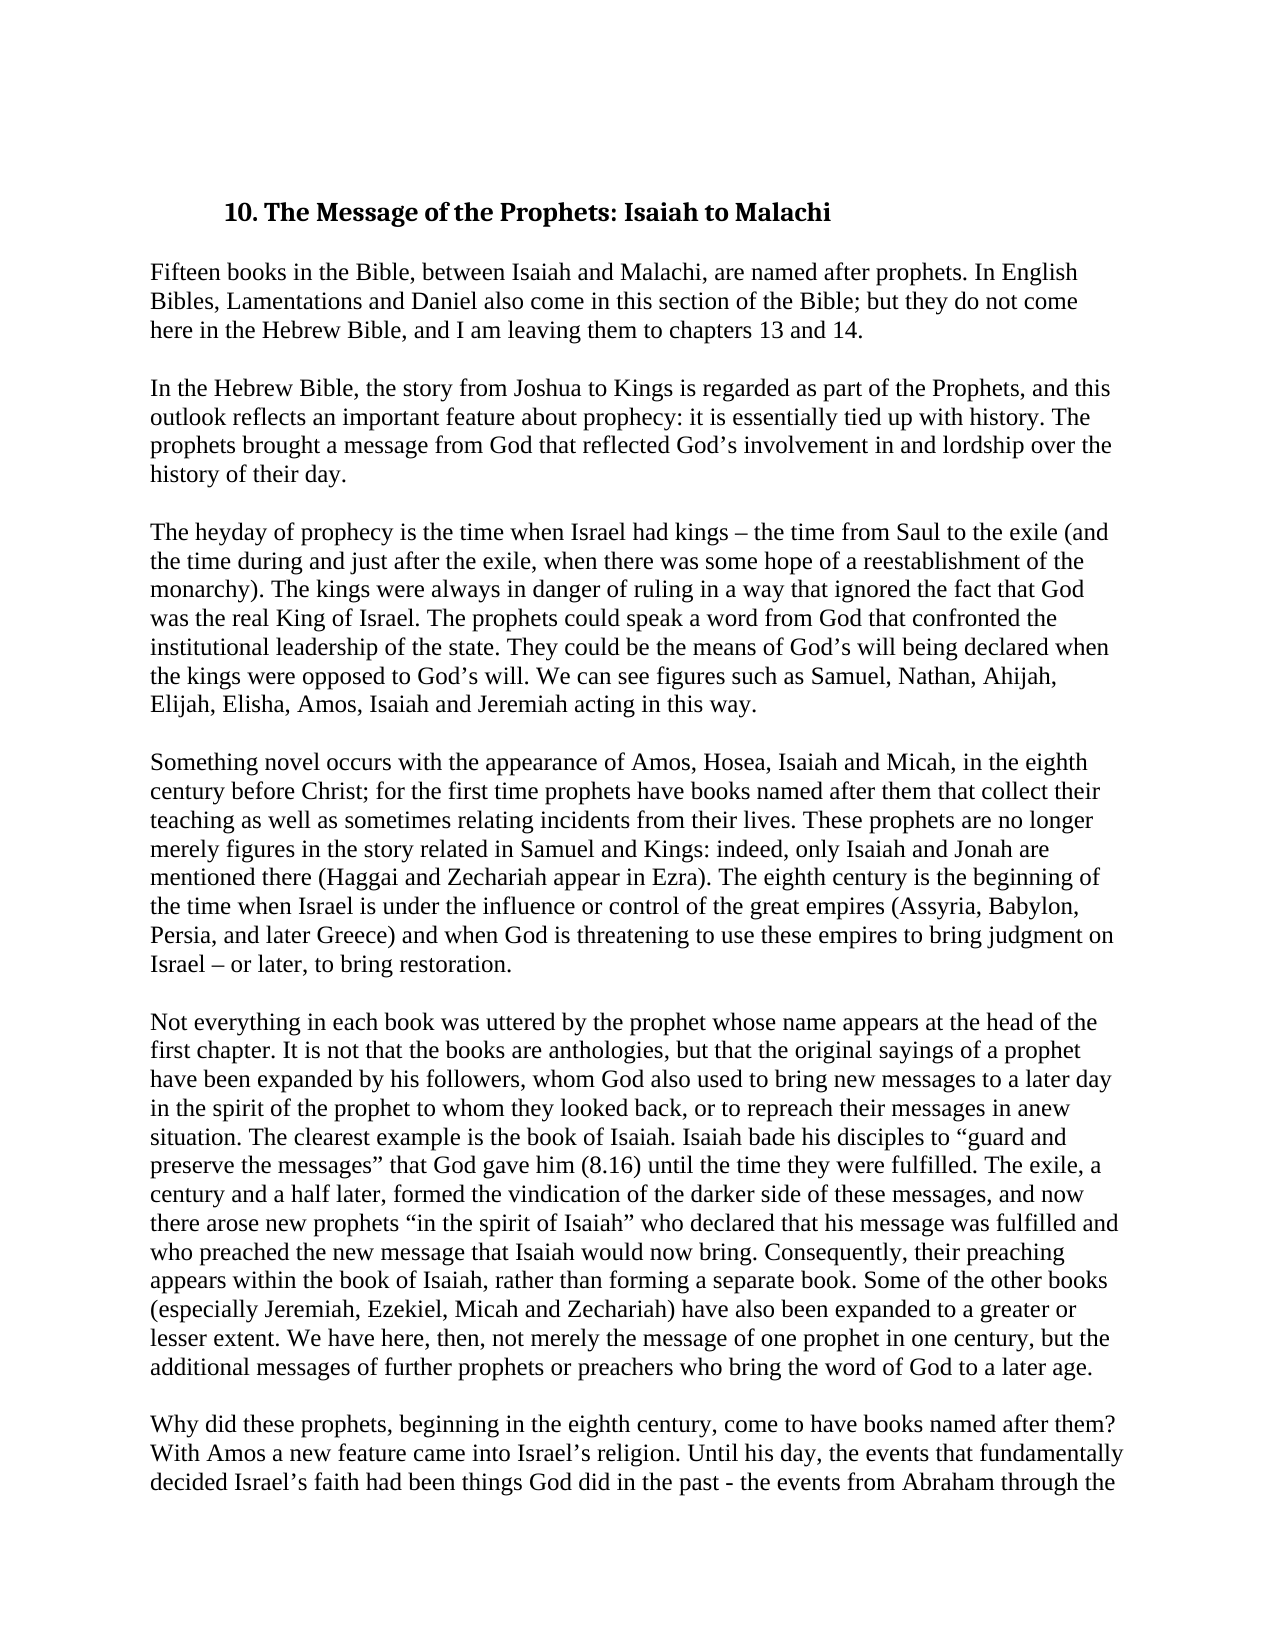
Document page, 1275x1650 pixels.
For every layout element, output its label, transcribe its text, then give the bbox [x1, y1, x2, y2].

text Not everything in each book was uttered by the prophet whose name appears at the head of the first chapter. It is not that the books are anthologies, but that the original sayings of a prophet have been expanded by his followers, whom God also used to bring new messages to a later day in the spirit of the prophet to whom they looked back, or to repreach their messages in anew situation. The clearest example is the book of Isaiah. Isaiah bade his disciples to “guard and preserve the messages” that God gave him (8.16) until the time they were fulfilled. The exile, a century and a half later, formed the vindication of the darker side of these messages, and now there arose new prophets “in the spirit of Isaiah” who declared that his message was fulfilled and who preached the new message that Isaiah would now bring. Consequently, their preaching appears within the book of Isaiah, rather than forming a separate book. Some of the other books (especially Jeremiah, Ezekiel, Micah and Zechariah) have also been expanded to a greater or lesser extent. We have here, then, not merely the message of one prophet in one century, but the additional messages of further prophets or preachers who bring the word of God to a later age. [150, 1007, 1125, 1380]
text In the Hebrew Bible, the story from Joshua to Kings is regarded as part of the Prophets, and this outlook reflects an important feature about prophecy: it is essentially tied up with history. The prophets brought a message from God that reflected God’s involvement in and lordship over the history of their day. [150, 373, 1125, 488]
text Something novel occurs with the appearance of Amos, Hosea, Isaiah and Micah, in the eighth century before Christ; for the first time prophets have books named after them that collect their teaching as well as sometimes relating incidents from their lives. These prophets are no longer merely figures in the story related in Samuel and Kings: indeed, only Isaiah and Jonah are mentioned there (Haggai and Zechariah appear in Ezra). The eighth century is the beginning of the time when Israel is under the influence or control of the great empires (Assyria, Babylon, Persia, and later Greece) and when God is threatening to use these empires to bring judgment on Israel – or later, to bring restoration. [150, 747, 1125, 977]
text Fifteen books in the Bible, between Isaiah and Malachi, are named after prophets. In English Bibles, Lamentations and Daniel also come in this section of the Bible; but they do not come here in the Hebrew Bible, and I am leaving them to chapters 13 and 14. [150, 257, 1125, 344]
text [150, 1409, 1125, 1496]
subtitle 10. The Message of the Prophets: Isaiah to Malachi [150, 197, 1125, 228]
text The heyday of prophecy is the time when Israel had kings – the time from Saul to the exile (and the time during and just after the exile, when there was some hope of a reestablishment of the monarchy). The kings were always in danger of ruling in a way that ignored the fact that God was the real King of Israel. The prophets could speak a word from God that confronted the institutional leadership of the state. They could be the means of God’s will being declared when the kings were opposed to God’s will. We can see figures such as Samuel, Nathan, Ahijah, Elijah, Elisha, Amos, Isaiah and Jeremiah acting in this way. [150, 517, 1125, 718]
